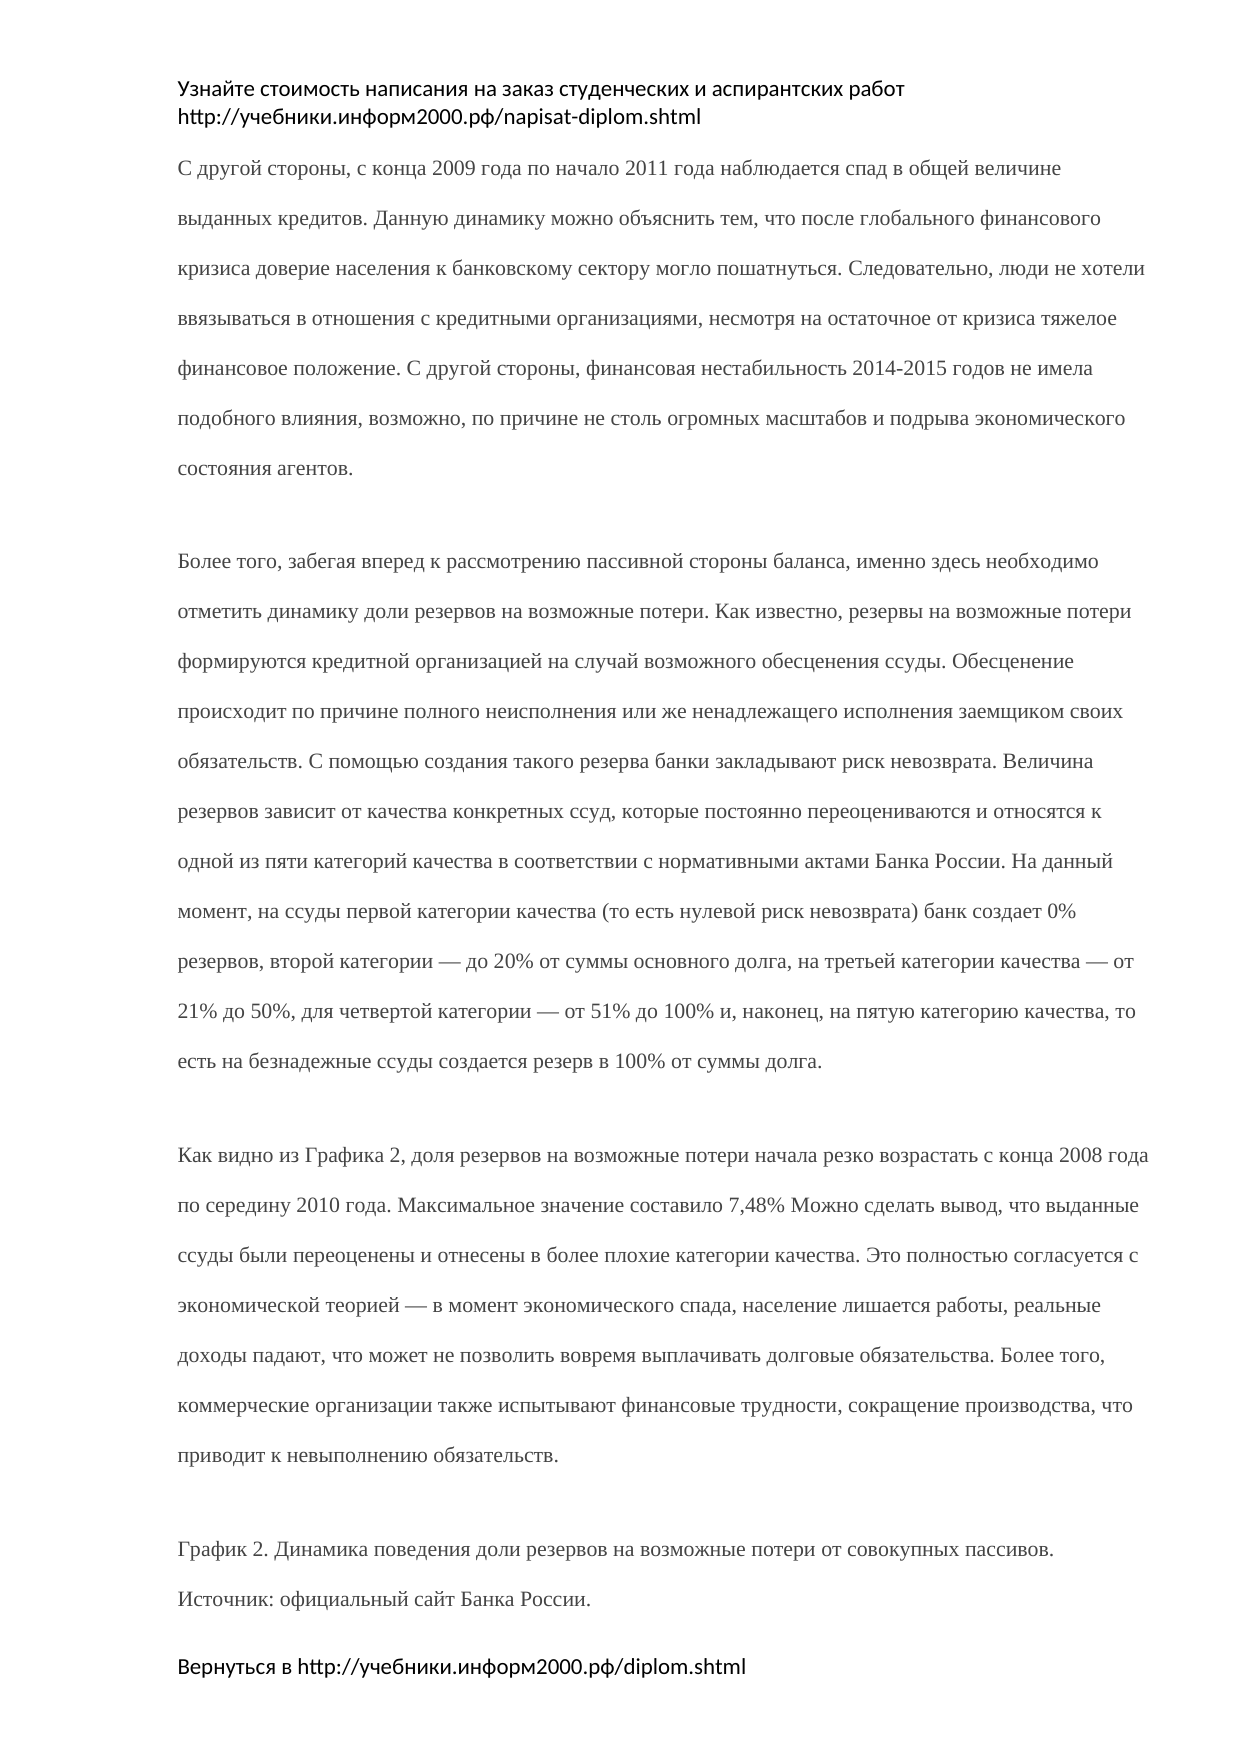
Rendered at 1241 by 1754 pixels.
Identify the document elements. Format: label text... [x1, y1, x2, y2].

text Как видно из Графика 2, доля резервов на возможные потери начала резко возрастать с конца 2008 года по середину 2010 года. Максимальное значение составило 7,48% Можно сделать вывод, что выданные ссуды были переоценены и отнесены в более плохие категории качества. Это полностью согласуется с экономической теорией — в момент экономического спада, население лишается работы, реальные доходы падают, что может не позволить вовремя выплачивать долговые обязательства. Более того, коммерческие организации также испытывают финансовые трудности, сокращение производства, что приводит к невыполнению обязательств. [177, 1117, 1152, 1467]
text С другой стороны, с конца 2009 года по начало 2011 года наблюдается спад в общей величине выданных кредитов. Данную динамику можно объяснить тем, что после глобального финансового кризиса доверие населения к банковскому сектору могло пошатнуться. Следовательно, люди не хотели ввязываться в отношения с кредитными организациями, несмотря на остаточное от кризиса тяжелое финансовое положение. С другой стороны, финансовая нестабильность 2014-2015 годов не имела подобного влияния, возможно, по причине не столь огромных масштабов и подрыва экономического состояния агентов. [177, 130, 1152, 480]
text Более того, забегая вперед к рассмотрению пассивной стороны баланса, именно здесь необходимо отметить динамику доли резервов на возможные потери. Как известно, резервы на возможные потери формируются кредитной организацией на случай возможного обесценения ссуды. Обесценение происходит по причине полного неисполнения или же ненадлежащего исполнения заемщиком своих обязательств. С помощью создания такого резерва банки закладывают риск невозврата. Величина резервов зависит от качества конкретных ссуд, которые постоянно переоцениваются и относятся к одной из пяти категорий качества в соответствии с нормативными актами Банка России. На данный момент, на ссуды первой категории качества (то есть нулевой риск невозврата) банк создает 0% резервов, второй категории — до 20% от суммы основного долга, на третьей категории качества — от 21% до 50%, для четвертой категории — от 51% до 100% и, наконец, на пятую категорию качества, то есть на безнадежные ссуды создается резерв в 100% от суммы долга. [177, 523, 1152, 1073]
text График 2. Динамика поведения доли резервов на возможные потери от совокупных пассивов. Источник: официальный сайт Банка России. [177, 1511, 1152, 1611]
